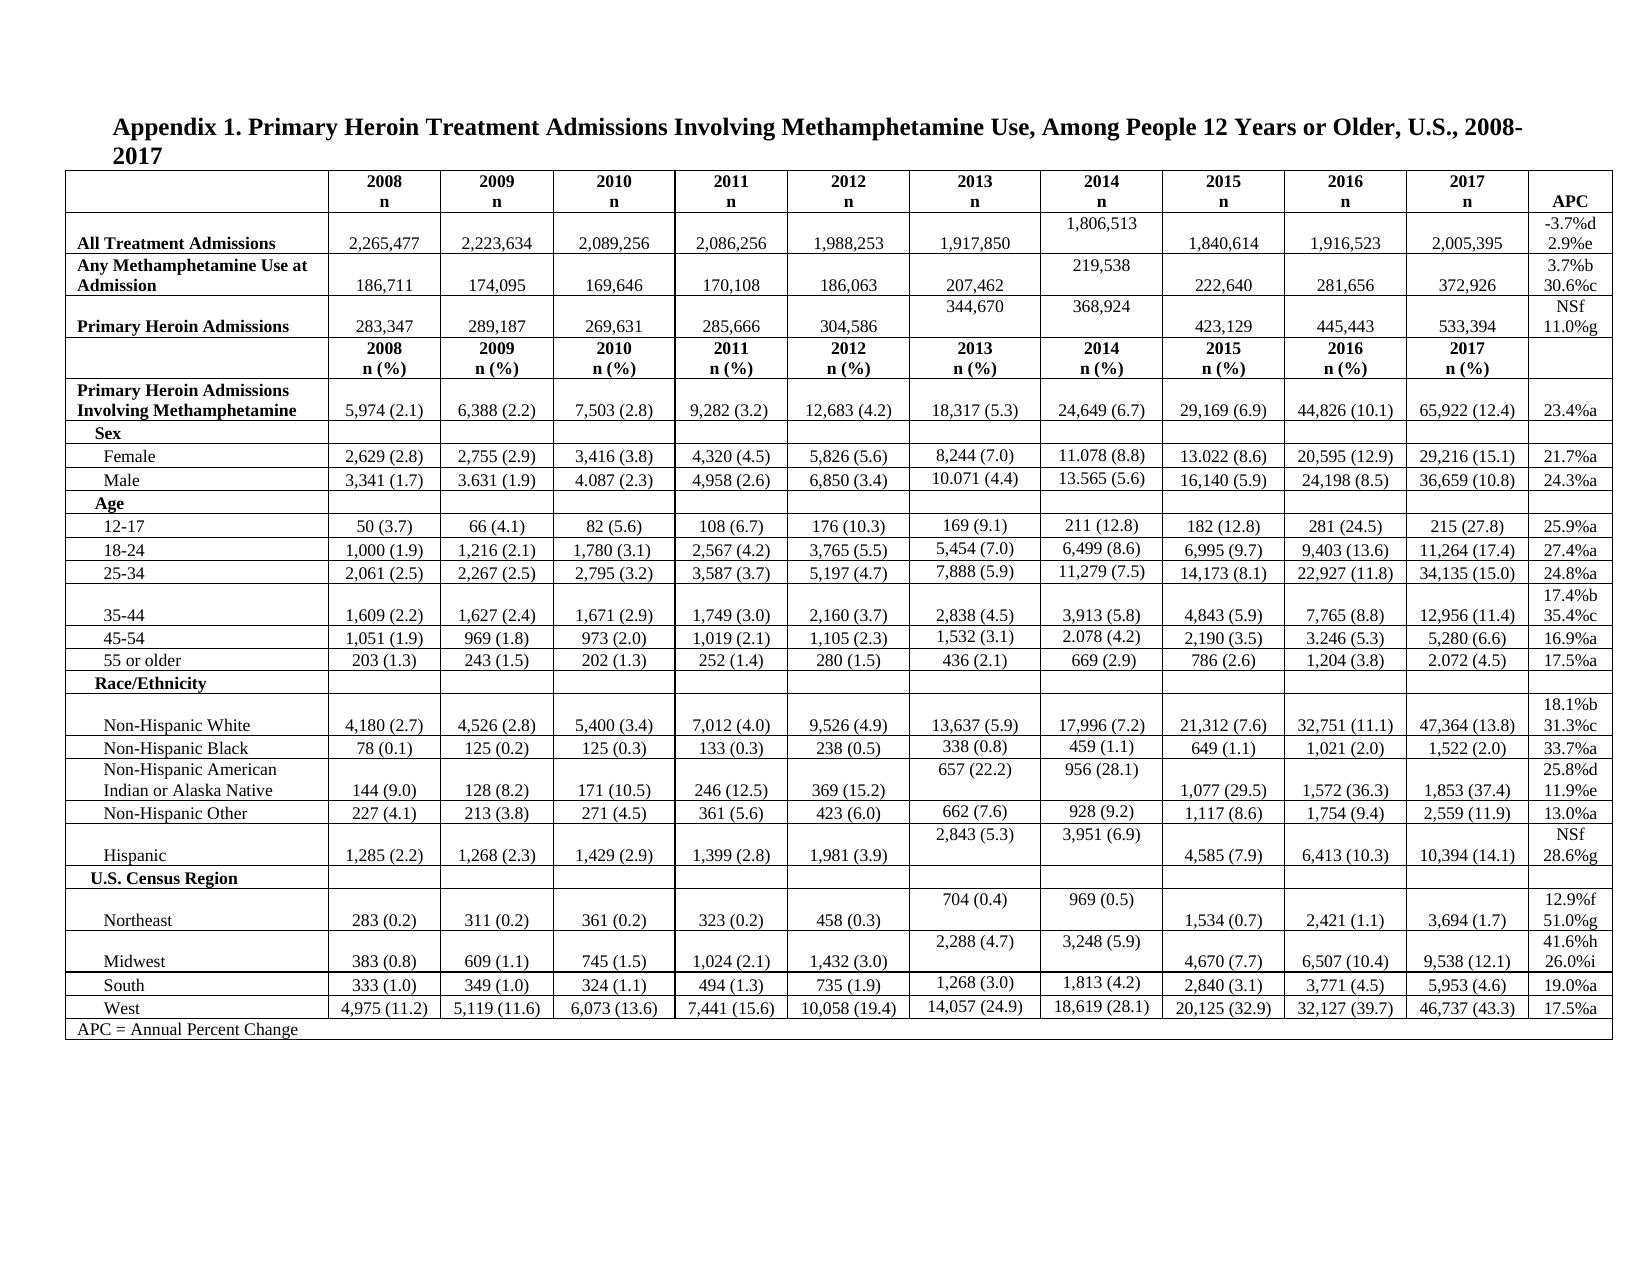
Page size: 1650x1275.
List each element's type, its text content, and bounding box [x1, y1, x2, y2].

table_cell 13.565 (5.6) [1041, 468, 1162, 490]
table_cell Non-Hispanic American Indian or Alaska Native [66, 759, 328, 800]
table_cell 1,024 (2.1) [676, 931, 787, 971]
text Appendix 1. Primary Heroin Treatment Admissions Involving Methamphetamine Use, Among People 12 Years or Older, U.S., 2008-2017 [112, 112, 1537, 170]
table_header 2013 n [910, 171, 1040, 212]
table_cell 1,522 (2.0) [1407, 736, 1528, 758]
table_cell 311 (0.2) [441, 889, 553, 930]
table_cell 78 (0.1) [329, 736, 440, 758]
table_header 2014 n [1041, 171, 1162, 212]
table_cell 7,012 (4.0) [676, 694, 787, 735]
table_cell 1,916,523 [1285, 213, 1406, 253]
table_cell 657 (22.2) [910, 759, 1040, 800]
table_cell 6,499 (8.6) [1041, 538, 1162, 560]
table_cell [1529, 338, 1612, 378]
table_cell 3,771 (4.5) [1285, 973, 1406, 995]
table_cell 33.7%a [1529, 736, 1612, 758]
table_cell 9,526 (4.9) [788, 694, 909, 735]
table_cell 445,443 [1285, 296, 1406, 337]
table_cell 1,000 (1.9) [329, 538, 440, 560]
table_cell 735 (1.9) [788, 973, 909, 995]
table_cell 3,765 (5.5) [788, 538, 909, 560]
table_cell Female [66, 444, 328, 467]
table_cell All Treatment Admissions [66, 213, 328, 253]
table_cell 2012 n (%) [788, 338, 909, 378]
table_cell 2.078 (4.2) [1041, 626, 1162, 648]
table_cell 338 (0.8) [910, 736, 1040, 758]
table_cell 1,806,513 [1041, 213, 1162, 253]
table_cell [1163, 866, 1284, 888]
table_cell [554, 421, 674, 443]
table_cell U.S. Census Region [66, 866, 328, 888]
table_cell 361 (5.6) [676, 801, 787, 823]
table_cell 4.087 (2.3) [554, 468, 674, 490]
table_cell 2,421 (1.1) [1285, 889, 1406, 930]
table_cell [676, 671, 787, 693]
table_cell 4,526 (2.8) [441, 694, 553, 735]
table_cell 3,587 (3.7) [676, 561, 787, 583]
table_cell Race/Ethnicity [66, 671, 328, 693]
table_cell 36,659 (10.8) [1407, 468, 1528, 490]
table_cell 1,117 (8.6) [1163, 801, 1284, 823]
table_cell [910, 491, 1040, 513]
table_cell 2,629 (2.8) [329, 444, 440, 467]
table_cell 3,416 (3.8) [554, 444, 674, 467]
table_cell 35-44 [66, 584, 328, 625]
table_cell [1407, 866, 1528, 888]
table_cell 2,005,395 [1407, 213, 1528, 253]
table_cell [329, 866, 440, 888]
table_cell 23.4%a [1529, 379, 1612, 420]
table_cell 3,341 (1.7) [329, 468, 440, 490]
table_cell [1529, 866, 1612, 888]
table_cell [676, 491, 787, 513]
table_cell 2016 n (%) [1285, 338, 1406, 378]
table_cell [329, 421, 440, 443]
table_cell 108 (6.7) [676, 514, 787, 537]
table_header APC [1529, 171, 1612, 212]
table_cell Non-Hispanic Black [66, 736, 328, 758]
table_cell 34,135 (15.0) [1407, 561, 1528, 583]
table_cell [329, 491, 440, 513]
table_cell 24.3%a [1529, 468, 1612, 490]
table_cell 2,160 (3.7) [788, 584, 909, 625]
table_cell 5,974 (2.1) [329, 379, 440, 420]
table_cell 956 (28.1) [1041, 759, 1162, 800]
table_cell 1,216 (2.1) [441, 538, 553, 560]
table_cell 423 (6.0) [788, 801, 909, 823]
table_cell 349 (1.0) [441, 973, 553, 995]
table_cell 29,216 (15.1) [1407, 444, 1528, 467]
table_cell 252 (1.4) [676, 649, 787, 670]
table_cell Midwest [66, 931, 328, 971]
table_cell 2,840 (3.1) [1163, 973, 1284, 995]
table_cell 4,320 (4.5) [676, 444, 787, 467]
table_cell 170,108 [676, 254, 787, 295]
table_cell 144 (9.0) [329, 759, 440, 800]
table_cell 9,282 (3.2) [676, 379, 787, 420]
table_header 2017 n [1407, 171, 1528, 212]
table_cell [788, 866, 909, 888]
table_cell NSf 11.0%g [1529, 296, 1612, 337]
table_cell 423,129 [1163, 296, 1284, 337]
table_cell 25-34 [66, 561, 328, 583]
table_cell 1,432 (3.0) [788, 931, 909, 971]
table_cell 4,670 (7.7) [1163, 931, 1284, 971]
table_cell [554, 671, 674, 693]
table_cell 8,244 (7.0) [910, 444, 1040, 467]
table_cell 18-24 [66, 538, 328, 560]
table_cell 17.4%b 35.4%c [1529, 584, 1612, 625]
table_cell 5,454 (7.0) [910, 538, 1040, 560]
table_cell 27.4%a [1529, 538, 1612, 560]
table_cell 2015 n (%) [1163, 338, 1284, 378]
table_cell 1,204 (3.8) [1285, 649, 1406, 670]
table_cell 25.8%d 11.9%e [1529, 759, 1612, 800]
table_cell 169 (9.1) [910, 514, 1040, 537]
table_cell 3.7%b 30.6%c [1529, 254, 1612, 295]
table_cell 2,089,256 [554, 213, 674, 253]
table_header [66, 171, 328, 212]
table_cell NSf 28.6%g [1529, 824, 1612, 865]
table_cell 1,749 (3.0) [676, 584, 787, 625]
table_cell 16,140 (5.9) [1163, 468, 1284, 490]
table_cell South [66, 973, 328, 995]
table_cell 1,399 (2.8) [676, 824, 787, 865]
table_cell 18.1%b 31.3%c [1529, 694, 1612, 735]
table_cell 285,666 [676, 296, 787, 337]
table_cell 6,388 (2.2) [441, 379, 553, 420]
table_cell 7,888 (5.9) [910, 561, 1040, 583]
table_cell 66 (4.1) [441, 514, 553, 537]
table_cell 133 (0.3) [676, 736, 787, 758]
table_cell 25.9%a [1529, 514, 1612, 537]
table_cell 9,538 (12.1) [1407, 931, 1528, 971]
table_cell 6,073 (13.6) [554, 996, 674, 1018]
table_cell 269,631 [554, 296, 674, 337]
table_cell [554, 866, 674, 888]
table_cell 323 (0.2) [676, 889, 787, 930]
table_cell 5,197 (4.7) [788, 561, 909, 583]
table_cell 14,173 (8.1) [1163, 561, 1284, 583]
table_cell 1,917,850 [910, 213, 1040, 253]
table_cell 2,288 (4.7) [910, 931, 1040, 971]
table_cell 186,063 [788, 254, 909, 295]
table_cell 2,838 (4.5) [910, 584, 1040, 625]
table_cell 2,267 (2.5) [441, 561, 553, 583]
table_cell 1,671 (2.9) [554, 584, 674, 625]
table_cell 32,127 (39.7) [1285, 996, 1406, 1018]
table_cell [441, 421, 553, 443]
table_cell 202 (1.3) [554, 649, 674, 670]
table_cell 2014 n (%) [1041, 338, 1162, 378]
table_cell 3,951 (6.9) [1041, 824, 1162, 865]
table_cell [1407, 491, 1528, 513]
table_cell 222,640 [1163, 254, 1284, 295]
table_cell 227 (4.1) [329, 801, 440, 823]
table_cell 11,279 (7.5) [1041, 561, 1162, 583]
table_cell 45-54 [66, 626, 328, 648]
table_cell 973 (2.0) [554, 626, 674, 648]
table_cell [329, 671, 440, 693]
table_cell 11.078 (8.8) [1041, 444, 1162, 467]
table_cell 2017 n (%) [1407, 338, 1528, 378]
table_cell 21,312 (7.6) [1163, 694, 1284, 735]
table_cell [1529, 491, 1612, 513]
table_cell 1,840,614 [1163, 213, 1284, 253]
table_cell 50 (3.7) [329, 514, 440, 537]
table_cell 7,503 (2.8) [554, 379, 674, 420]
table_cell [910, 866, 1040, 888]
table_cell [1041, 421, 1162, 443]
table_cell 17,996 (7.2) [1041, 694, 1162, 735]
table_cell 1,627 (2.4) [441, 584, 553, 625]
table_cell [66, 338, 328, 378]
table_cell 361 (0.2) [554, 889, 674, 930]
table_cell [1285, 671, 1406, 693]
table_cell 215 (27.8) [1407, 514, 1528, 537]
table_cell 2011 n (%) [676, 338, 787, 378]
table_cell 928 (9.2) [1041, 801, 1162, 823]
table_header 2015 n [1163, 171, 1284, 212]
table_cell 207,462 [910, 254, 1040, 295]
table_cell [910, 671, 1040, 693]
table_cell 3,248 (5.9) [1041, 931, 1162, 971]
table_cell 9,403 (13.6) [1285, 538, 1406, 560]
table_cell 169,646 [554, 254, 674, 295]
table_cell 12.9%f 51.0%g [1529, 889, 1612, 930]
table_cell [441, 671, 553, 693]
table_cell 176 (10.3) [788, 514, 909, 537]
table_cell 2.072 (4.5) [1407, 649, 1528, 670]
table_cell 2,755 (2.9) [441, 444, 553, 467]
table_cell 283,347 [329, 296, 440, 337]
table_cell 12,956 (11.4) [1407, 584, 1528, 625]
table_cell [676, 866, 787, 888]
table_cell 1,609 (2.2) [329, 584, 440, 625]
table_cell 283 (0.2) [329, 889, 440, 930]
table_cell [1285, 866, 1406, 888]
table_cell 4,975 (11.2) [329, 996, 440, 1018]
table_cell 662 (7.6) [910, 801, 1040, 823]
table_cell 368,924 [1041, 296, 1162, 337]
table_cell -3.7%d 2.9%e [1529, 213, 1612, 253]
table_cell Any Methamphetamine Use at Admission [66, 254, 328, 295]
table_cell 246 (12.5) [676, 759, 787, 800]
table_cell 1,268 (2.3) [441, 824, 553, 865]
table_cell 1,534 (0.7) [1163, 889, 1284, 930]
table_cell 128 (8.2) [441, 759, 553, 800]
table_cell [554, 491, 674, 513]
table_cell 436 (2.1) [910, 649, 1040, 670]
table_cell 1,019 (2.1) [676, 626, 787, 648]
table_cell 369 (15.2) [788, 759, 909, 800]
table_cell [1407, 421, 1528, 443]
table_cell 24.8%a [1529, 561, 1612, 583]
table_cell 12,683 (4.2) [788, 379, 909, 420]
table_header 2008 n [329, 171, 440, 212]
table_cell 13.022 (8.6) [1163, 444, 1284, 467]
table_cell 24,198 (8.5) [1285, 468, 1406, 490]
table_cell 2010 n (%) [554, 338, 674, 378]
table_cell [1285, 491, 1406, 513]
table_header 2010 n [554, 171, 674, 212]
table_cell 7,441 (15.6) [676, 996, 787, 1018]
table_cell [1163, 421, 1284, 443]
table_cell 238 (0.5) [788, 736, 909, 758]
table_cell [788, 421, 909, 443]
table_cell 125 (0.3) [554, 736, 674, 758]
table_cell 1,780 (3.1) [554, 538, 674, 560]
table_cell 11,264 (17.4) [1407, 538, 1528, 560]
table_cell [1163, 671, 1284, 693]
table_cell 203 (1.3) [329, 649, 440, 670]
table_cell 2,265,477 [329, 213, 440, 253]
table_cell [1529, 421, 1612, 443]
table_cell 125 (0.2) [441, 736, 553, 758]
table_cell [1041, 671, 1162, 693]
table_cell [1407, 671, 1528, 693]
table_cell 13,637 (5.9) [910, 694, 1040, 735]
table_cell 609 (1.1) [441, 931, 553, 971]
table_cell 969 (1.8) [441, 626, 553, 648]
table_cell 1,285 (2.2) [329, 824, 440, 865]
table_cell 1,429 (2.9) [554, 824, 674, 865]
table_cell [441, 866, 553, 888]
table_cell 46,737 (43.3) [1407, 996, 1528, 1018]
table_cell 344,670 [910, 296, 1040, 337]
table_cell 383 (0.8) [329, 931, 440, 971]
table_cell 2,223,634 [441, 213, 553, 253]
table_cell 669 (2.9) [1041, 649, 1162, 670]
table_cell 2009 n (%) [441, 338, 553, 378]
table_cell [676, 421, 787, 443]
table_cell [1041, 491, 1162, 513]
table_cell 174,095 [441, 254, 553, 295]
table_cell Northeast [66, 889, 328, 930]
table_cell 6,850 (3.4) [788, 468, 909, 490]
table_cell 2,567 (4.2) [676, 538, 787, 560]
table_cell 1,021 (2.0) [1285, 736, 1406, 758]
table_cell 6,507 (10.4) [1285, 931, 1406, 971]
table_header 2011 n [676, 171, 787, 212]
table_cell 171 (10.5) [554, 759, 674, 800]
table_cell 243 (1.5) [441, 649, 553, 670]
table_cell Non-Hispanic Other [66, 801, 328, 823]
table_cell 17.5%a [1529, 649, 1612, 670]
table_cell 786 (2.6) [1163, 649, 1284, 670]
table_cell 10,058 (19.4) [788, 996, 909, 1018]
table_cell Hispanic [66, 824, 328, 865]
table_cell 7,765 (8.8) [1285, 584, 1406, 625]
table_cell 458 (0.3) [788, 889, 909, 930]
table_cell [1285, 421, 1406, 443]
table_cell 3,913 (5.8) [1041, 584, 1162, 625]
table_cell [910, 421, 1040, 443]
table_cell 372,926 [1407, 254, 1528, 295]
table_cell 2,795 (3.2) [554, 561, 674, 583]
table_cell 2,843 (5.3) [910, 824, 1040, 865]
table_cell 1,813 (4.2) [1041, 973, 1162, 995]
table_cell 4,585 (7.9) [1163, 824, 1284, 865]
table_cell 21.7%a [1529, 444, 1612, 467]
table_cell 16.9%a [1529, 626, 1612, 648]
table_cell 4,843 (5.9) [1163, 584, 1284, 625]
table_cell [1163, 491, 1284, 513]
table_cell Age [66, 491, 328, 513]
table_cell [1041, 866, 1162, 888]
table_cell Sex [66, 421, 328, 443]
table_cell 4,180 (2.7) [329, 694, 440, 735]
table_cell 18,619 (28.1) [1041, 996, 1162, 1018]
table_cell [1529, 671, 1612, 693]
table_cell 44,826 (10.1) [1285, 379, 1406, 420]
table_cell [788, 491, 909, 513]
table_cell 219,538 [1041, 254, 1162, 295]
table_cell Primary Heroin Admissions [66, 296, 328, 337]
table_cell 10.071 (4.4) [910, 468, 1040, 490]
table_cell 1,077 (29.5) [1163, 759, 1284, 800]
table_cell 5,280 (6.6) [1407, 626, 1528, 648]
table_cell 649 (1.1) [1163, 736, 1284, 758]
table_cell 17.5%a [1529, 996, 1612, 1018]
table_cell 5,953 (4.6) [1407, 973, 1528, 995]
table_cell 2008 n (%) [329, 338, 440, 378]
table_header 2012 n [788, 171, 909, 212]
table_cell 1,981 (3.9) [788, 824, 909, 865]
table_cell [441, 491, 553, 513]
table_cell 494 (1.3) [676, 973, 787, 995]
table_cell 22,927 (11.8) [1285, 561, 1406, 583]
table_cell 20,595 (12.9) [1285, 444, 1406, 467]
table_cell 5,119 (11.6) [441, 996, 553, 1018]
table_cell 1,532 (3.1) [910, 626, 1040, 648]
table_cell 3.246 (5.3) [1285, 626, 1406, 648]
table_cell Non-Hispanic White [66, 694, 328, 735]
table_cell 2,190 (3.5) [1163, 626, 1284, 648]
table_cell 13.0%a [1529, 801, 1612, 823]
table_cell 1,754 (9.4) [1285, 801, 1406, 823]
table_cell APC = Annual Percent Change [66, 1019, 1612, 1039]
table_cell 211 (12.8) [1041, 514, 1162, 537]
table_cell 6,413 (10.3) [1285, 824, 1406, 865]
table_cell 1,853 (37.4) [1407, 759, 1528, 800]
table_cell 1,572 (36.3) [1285, 759, 1406, 800]
table_cell 533,394 [1407, 296, 1528, 337]
table_cell 271 (4.5) [554, 801, 674, 823]
table_cell 55 or older [66, 649, 328, 670]
table_cell 1,988,253 [788, 213, 909, 253]
table_cell [788, 671, 909, 693]
table_cell 2,559 (11.9) [1407, 801, 1528, 823]
table_cell 1,051 (1.9) [329, 626, 440, 648]
table_cell 333 (1.0) [329, 973, 440, 995]
table_cell 182 (12.8) [1163, 514, 1284, 537]
table_cell 2,061 (2.5) [329, 561, 440, 583]
table_cell 29,169 (6.9) [1163, 379, 1284, 420]
table_cell 6,995 (9.7) [1163, 538, 1284, 560]
table_cell 10,394 (14.1) [1407, 824, 1528, 865]
table_cell 2013 n (%) [910, 338, 1040, 378]
table_cell 186,711 [329, 254, 440, 295]
table_cell 324 (1.1) [554, 973, 674, 995]
table_cell 14,057 (24.9) [910, 996, 1040, 1018]
table_cell West [66, 996, 328, 1018]
table_header 2016 n [1285, 171, 1406, 212]
table_cell 82 (5.6) [554, 514, 674, 537]
table_cell 304,586 [788, 296, 909, 337]
table_cell 19.0%a [1529, 973, 1612, 995]
table_cell 2,086,256 [676, 213, 787, 253]
table_cell 20,125 (32.9) [1163, 996, 1284, 1018]
table_cell 12-17 [66, 514, 328, 537]
table_cell 745 (1.5) [554, 931, 674, 971]
table_cell 281 (24.5) [1285, 514, 1406, 537]
table_cell 459 (1.1) [1041, 736, 1162, 758]
table_cell 213 (3.8) [441, 801, 553, 823]
table_cell 281,656 [1285, 254, 1406, 295]
table_cell 704 (0.4) [910, 889, 1040, 930]
table_cell 5,400 (3.4) [554, 694, 674, 735]
table_cell 47,364 (13.8) [1407, 694, 1528, 735]
table_cell 18,317 (5.3) [910, 379, 1040, 420]
table_cell 24,649 (6.7) [1041, 379, 1162, 420]
table_cell Primary Heroin Admissions Involving Methamphetamine [66, 379, 328, 420]
table_cell 1,268 (3.0) [910, 973, 1040, 995]
table_cell 32,751 (11.1) [1285, 694, 1406, 735]
table_cell 4,958 (2.6) [676, 468, 787, 490]
table_header 2009 n [441, 171, 553, 212]
table_cell 3.631 (1.9) [441, 468, 553, 490]
table_cell 1,105 (2.3) [788, 626, 909, 648]
table_cell Male [66, 468, 328, 490]
table_cell 280 (1.5) [788, 649, 909, 670]
table_cell 5,826 (5.6) [788, 444, 909, 467]
table_cell 969 (0.5) [1041, 889, 1162, 930]
table_cell 289,187 [441, 296, 553, 337]
table_cell 65,922 (12.4) [1407, 379, 1528, 420]
table_cell 41.6%h 26.0%i [1529, 931, 1612, 971]
table_cell 3,694 (1.7) [1407, 889, 1528, 930]
